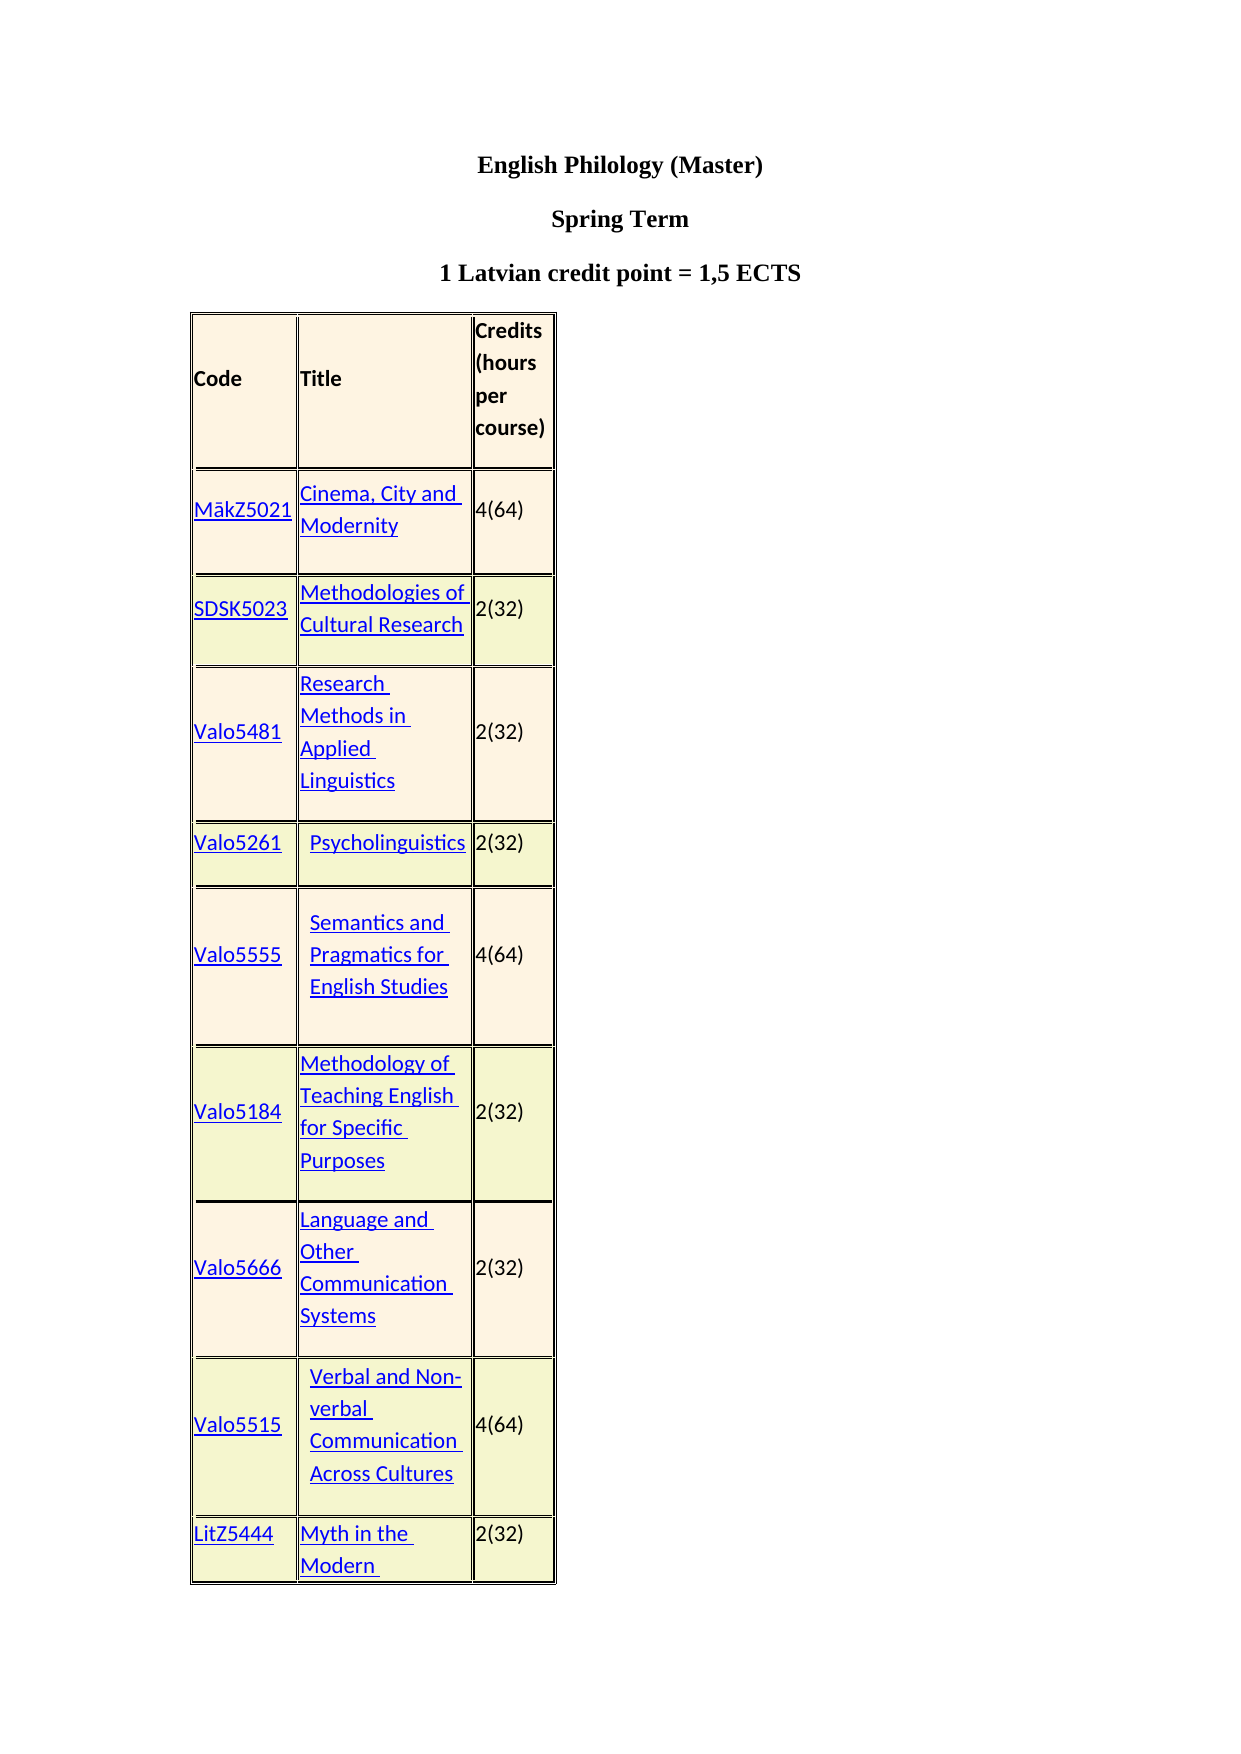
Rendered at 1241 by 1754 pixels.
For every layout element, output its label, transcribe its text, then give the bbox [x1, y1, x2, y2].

table_cell 2(32) [475, 573, 554, 664]
table_cell Valo5261 [193, 820, 296, 885]
table_cell Valo5666 [193, 1200, 296, 1356]
table_cell Valo5184 [193, 1044, 296, 1200]
text English Philology (Master) [187, 150, 1053, 179]
table_cell 2(32) [475, 1200, 553, 1356]
table_cell SDSK5023 [193, 573, 296, 664]
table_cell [298, 1515, 473, 1581]
table_cell MākZ5021 [193, 467, 296, 573]
table_cell LitZ5444 [191, 1515, 297, 1581]
text Spring Term [187, 204, 1053, 233]
table_cell 2(32) [475, 820, 554, 885]
table_cell Research Methods in Applied Linguistics [299, 668, 471, 820]
table_cell [299, 824, 471, 885]
table_cell 4(64) [475, 885, 554, 1044]
table_cell Methodologies of Cultural Research [299, 577, 471, 664]
table_header Title [298, 313, 473, 467]
table_header Credits (hours per course) [473, 315, 553, 467]
table_cell Language and Other Communication Systems [299, 1203, 471, 1356]
table_header Code [193, 315, 297, 467]
table_cell [299, 889, 471, 1044]
table_cell Valo5481 [193, 665, 296, 820]
table_cell Cinema, City and Modernity [299, 471, 471, 573]
table_cell 2(32) [473, 1515, 555, 1581]
table_cell Methodology of Teaching English for Specific Purposes [299, 1048, 471, 1200]
table_cell Valo5555 [193, 885, 296, 1044]
text 1 Latvian credit point = 1,5 ECTS [187, 258, 1053, 286]
table_cell [299, 1359, 471, 1515]
table_cell 4(64) [475, 467, 554, 573]
table_cell Valo5515 [191, 1356, 297, 1515]
table_cell 4(64) [473, 1356, 555, 1515]
table_cell 2(32) [475, 665, 554, 820]
table_cell 2(32) [475, 1044, 554, 1200]
